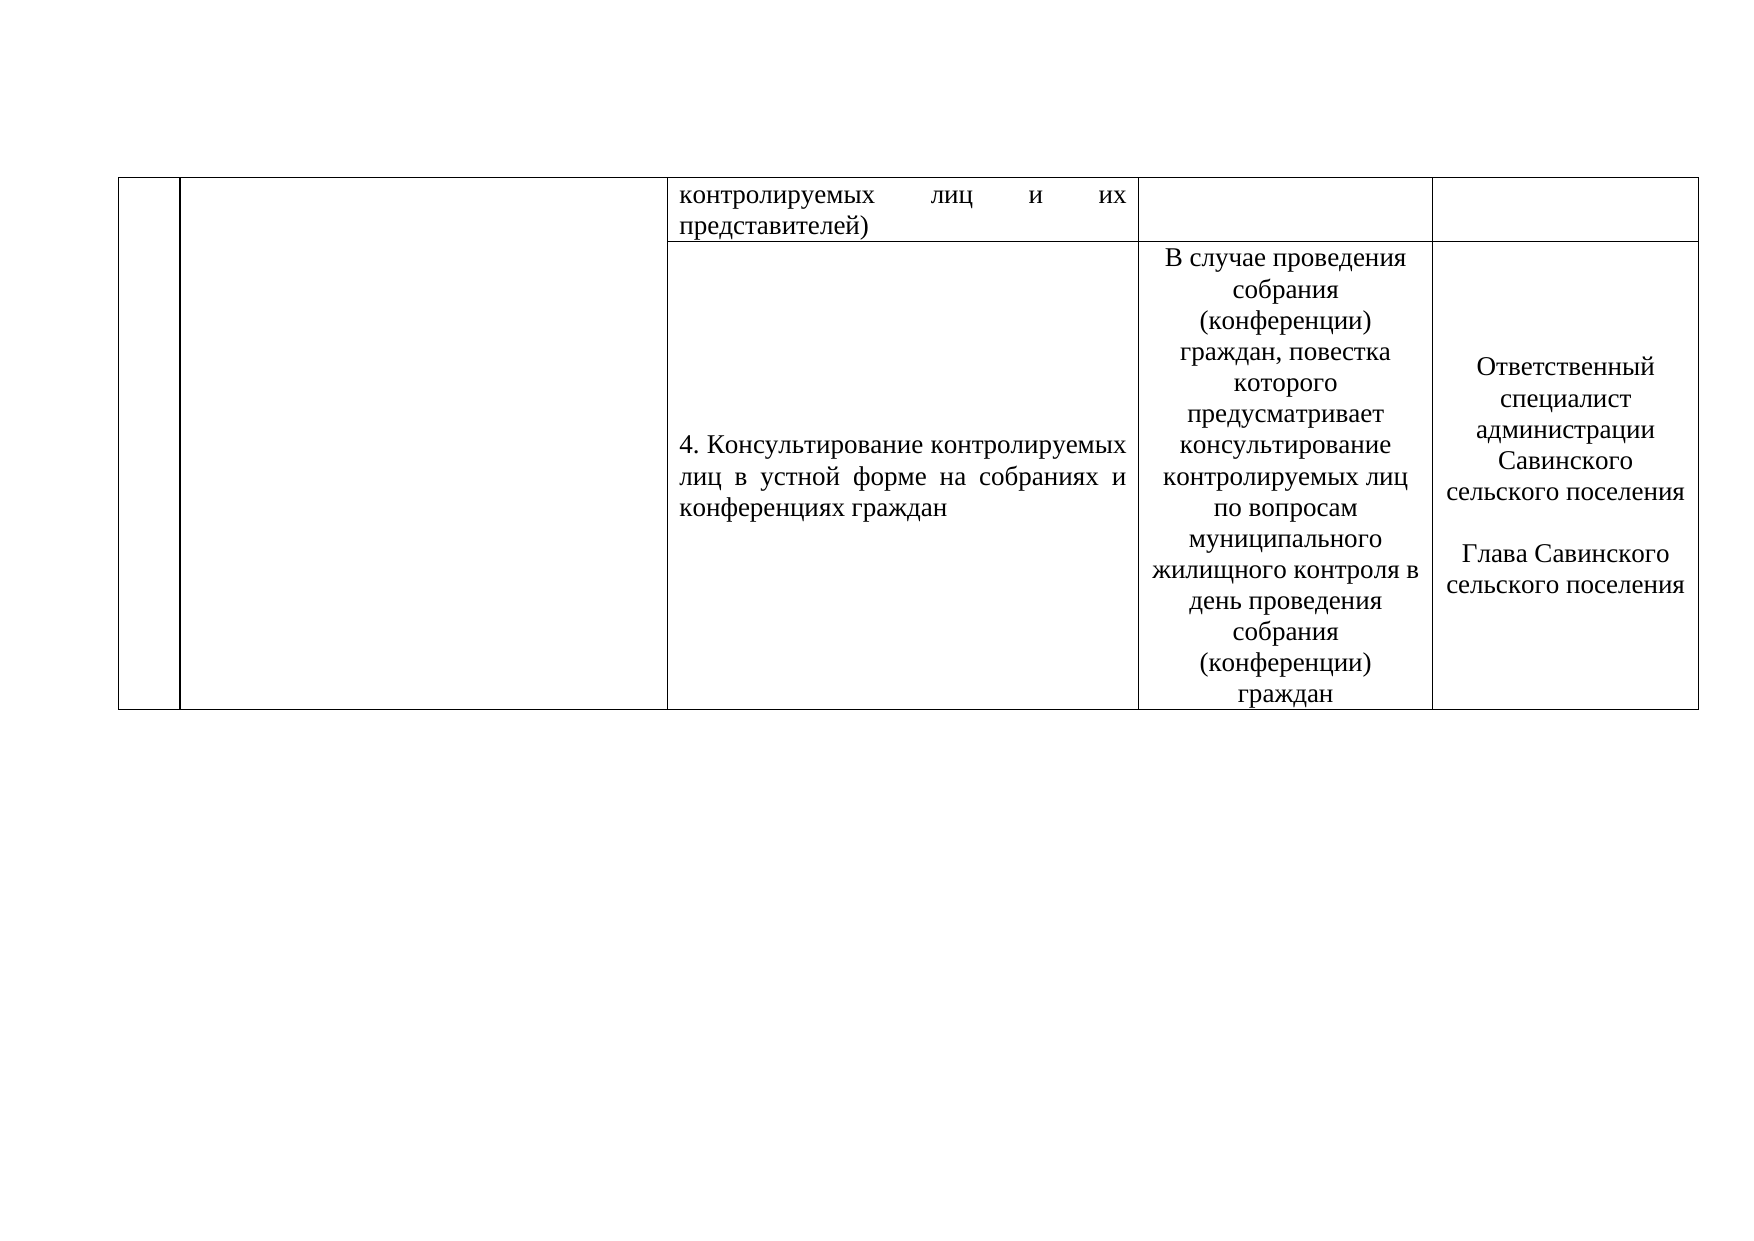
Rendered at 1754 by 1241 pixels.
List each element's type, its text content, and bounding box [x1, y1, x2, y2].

table_cell В случае проведения собрания (конференции) граждан, повестка которого предусматривает консультирование контролируемых лиц по вопросам муниципального жилищного контроля в день проведения собрания (конференции) граждан [1139, 242, 1432, 709]
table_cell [668, 178, 1138, 241]
table_cell Ответственный специалист администрации Савинского сельского поселения Глава Савинского сельского поселения [1433, 242, 1698, 709]
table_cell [1433, 178, 1698, 241]
table_cell 4. Консультирование контролируемых лиц в устной форме на собраниях и конференциях граждан [668, 242, 1138, 709]
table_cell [1139, 178, 1432, 241]
